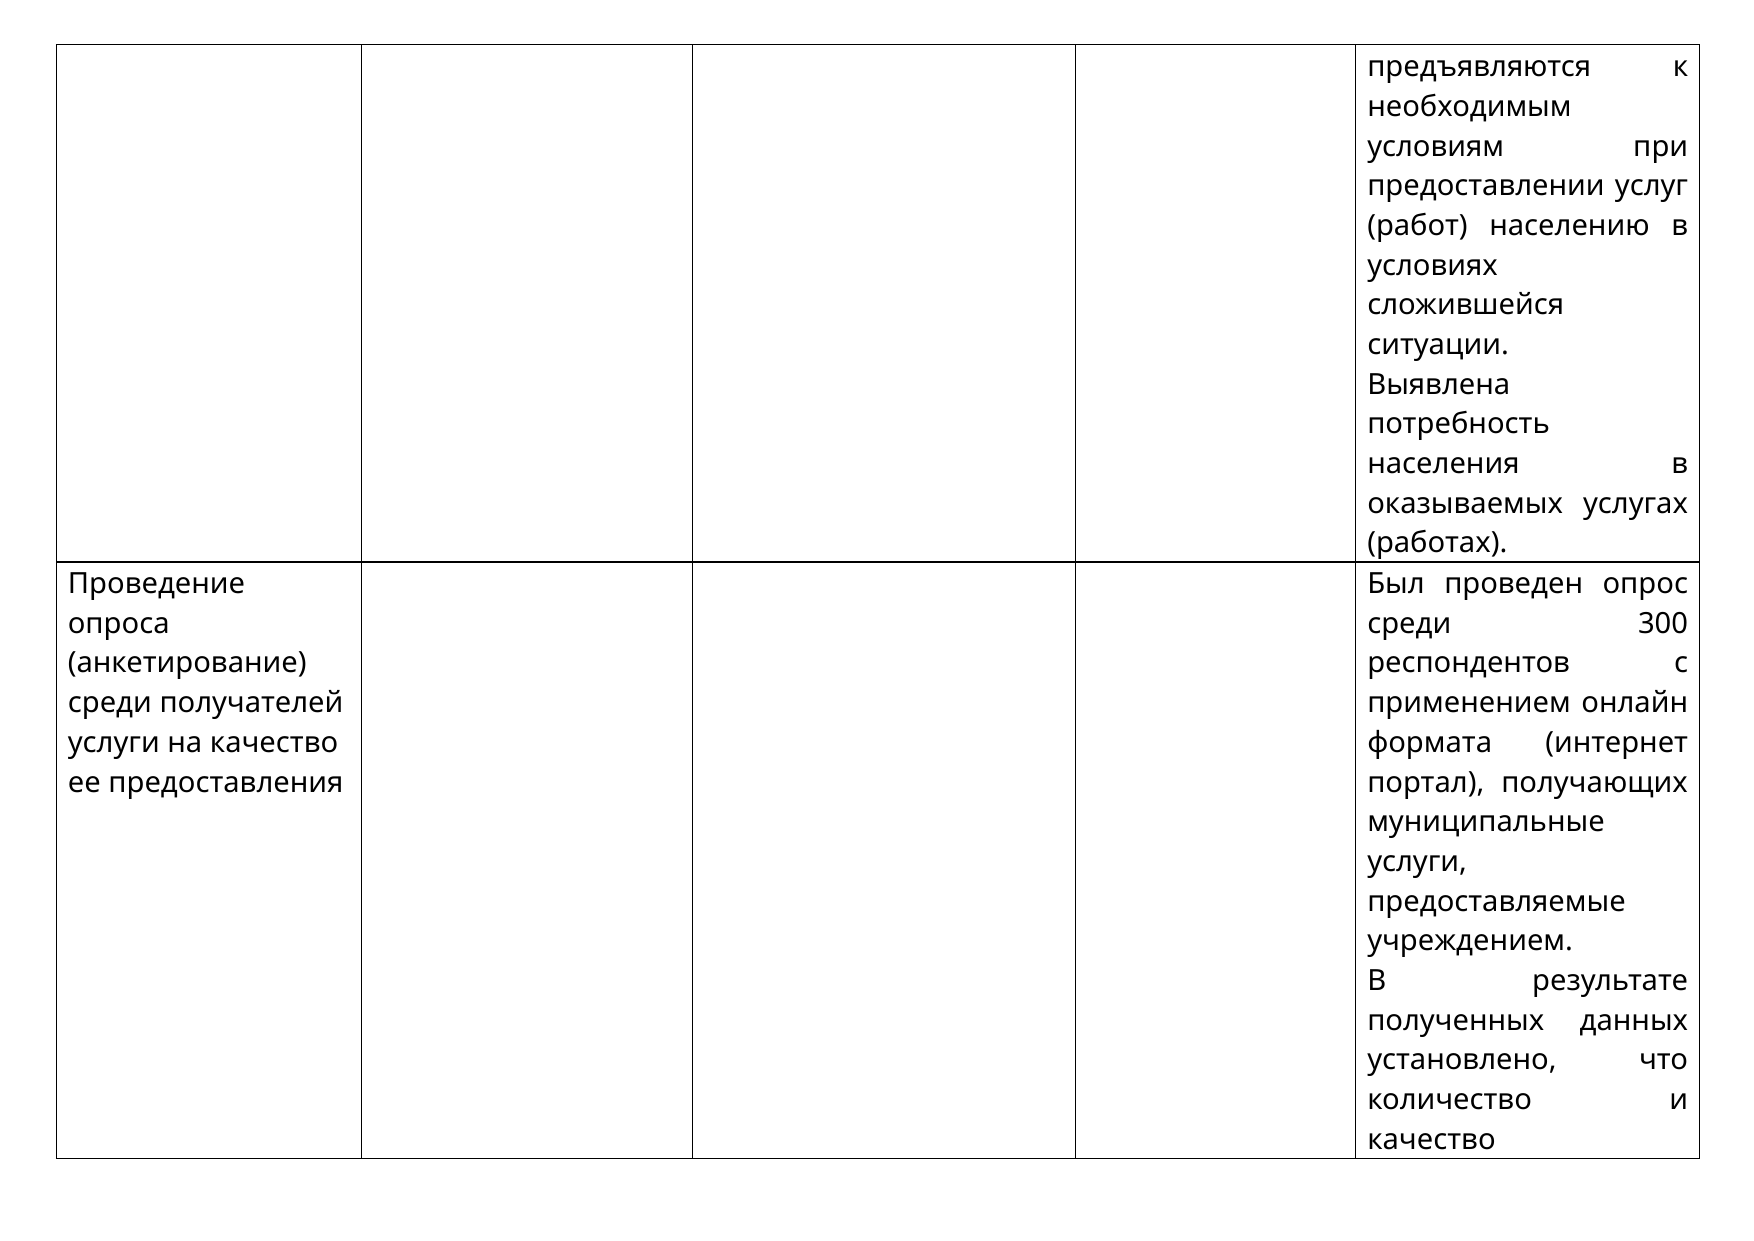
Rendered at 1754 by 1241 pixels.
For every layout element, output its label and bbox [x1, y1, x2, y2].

table_cell [1356, 563, 1699, 1158]
table_cell [693, 563, 1075, 1158]
table_cell [57, 45, 361, 561]
table_cell [362, 563, 692, 1158]
table_cell [362, 45, 692, 561]
table_cell [1356, 45, 1699, 561]
table_cell [1076, 45, 1355, 561]
table_cell [693, 45, 1075, 561]
table_cell [57, 563, 361, 1158]
table_cell [1076, 563, 1355, 1158]
